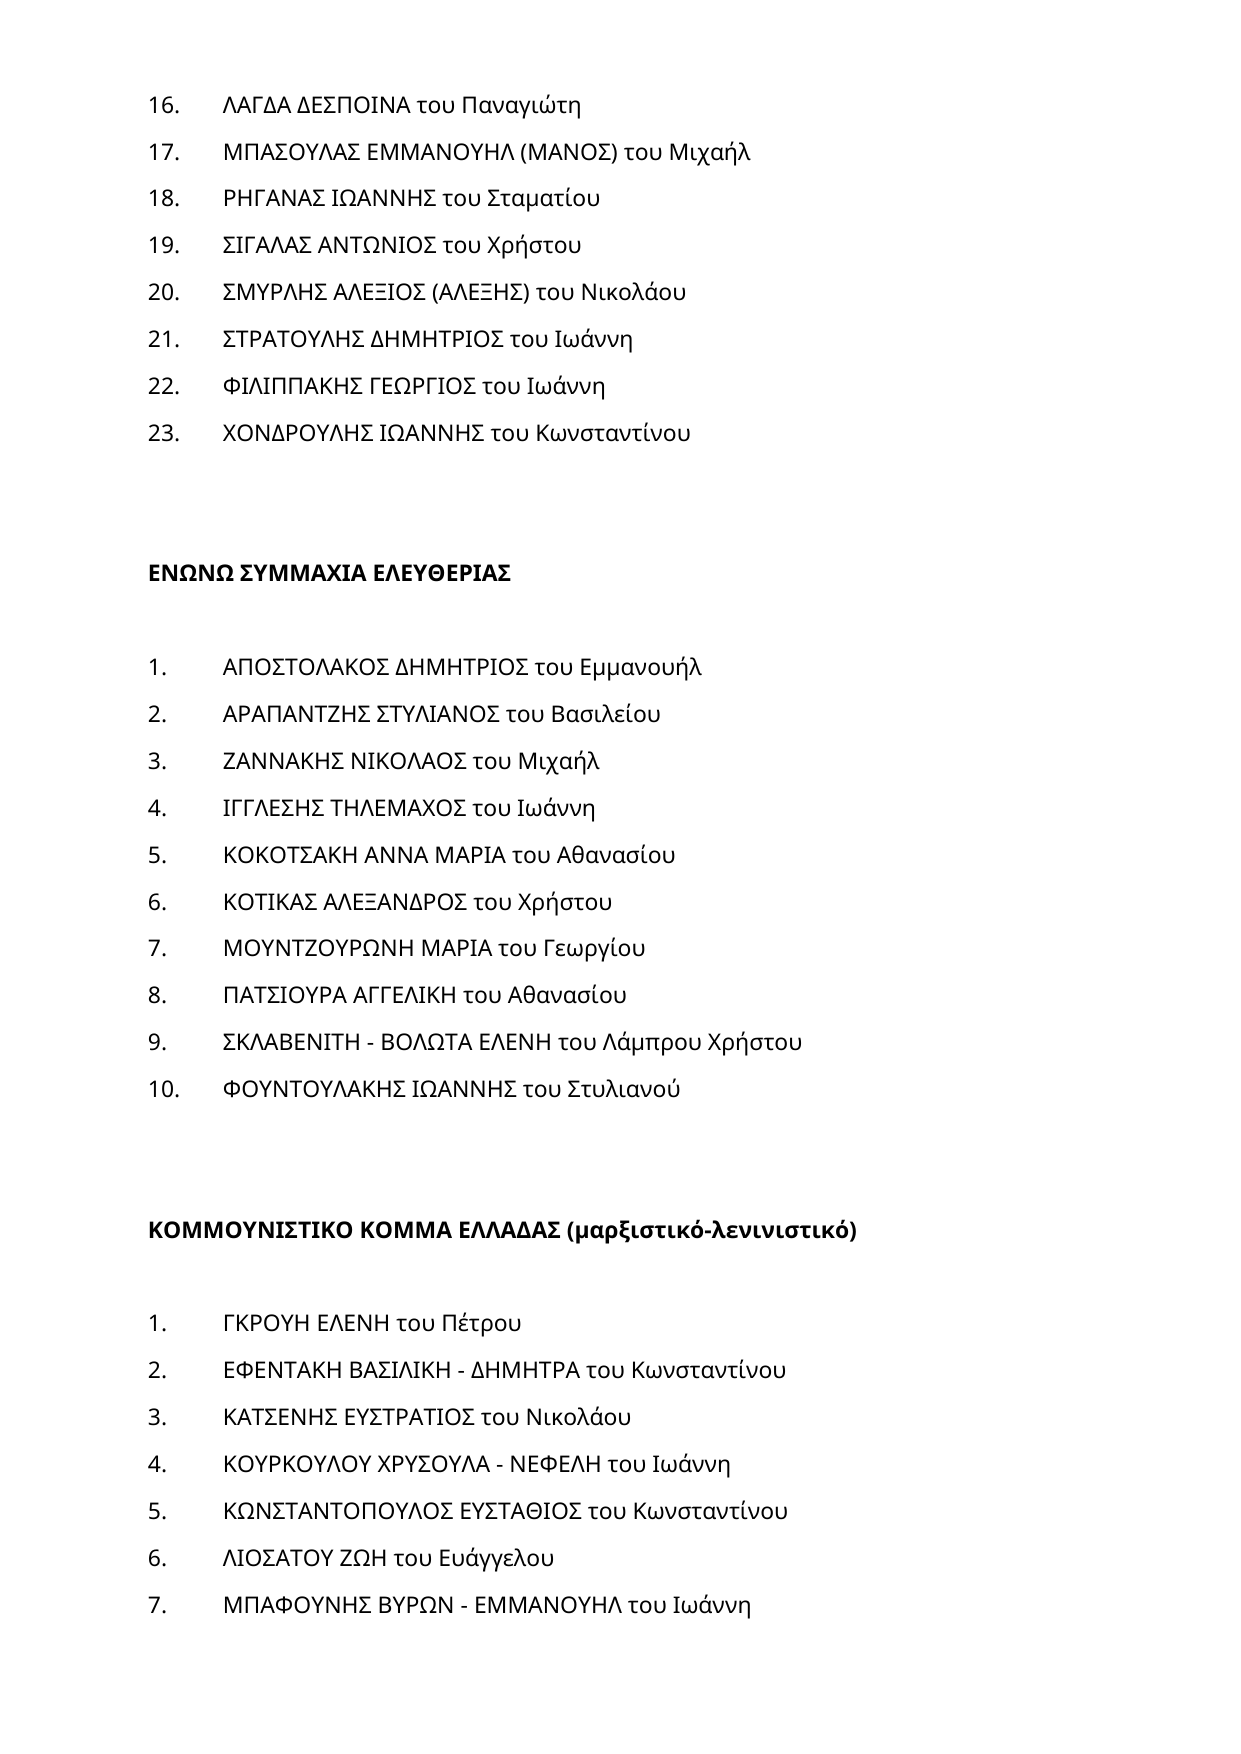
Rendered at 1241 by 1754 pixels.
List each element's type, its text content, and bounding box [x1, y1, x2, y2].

text 20. ΣΜΥΡΛΗΣ ΑΛΕΞΙΟΣ (ΑΛΕΞΗΣ) του Νικολάου [148, 276, 1098, 307]
text 7. ΜΠΑΦΟΥΝΗΣ ΒΥΡΩΝ - ΕΜΜΑΝΟΥΗΛ του Ιωάννη [148, 1589, 1098, 1620]
text 5. ΚΩΝΣΤΑΝΤΟΠΟΥΛΟΣ ΕΥΣΤΑΘΙΟΣ του Κωνσταντίνου [148, 1495, 1098, 1526]
text 22. ΦΙΛΙΠΠΑΚΗΣ ΓΕΩΡΓΙΟΣ του Ιωάννη [148, 370, 1098, 401]
text 3. ΚΑΤΣΕΝΗΣ ΕΥΣΤΡΑΤΙΟΣ του Νικολάου [148, 1401, 1098, 1432]
text 4. ΚΟΥΡΚΟΥΛΟΥ ΧΡΥΣΟΥΛΑ - ΝΕΦΕΛΗ του Ιωάννη [148, 1448, 1098, 1479]
text 7. ΜΟΥΝΤΖΟΥΡΩΝΗ ΜΑΡΙΑ του Γεωργίου [148, 932, 1098, 964]
text 1. ΓΚΡΟΥΗ ΕΛΕΝΗ του Πέτρου [148, 1307, 1098, 1339]
text 17. ΜΠΑΣΟΥΛΑΣ ΕΜΜΑΝΟΥΗΛ (ΜΑΝΟΣ) του Μιχαήλ [148, 136, 1098, 167]
text 9. ΣΚΛΑΒΕΝΙΤΗ - ΒΟΛΩΤΑ ΕΛΕΝΗ του Λάμπρου Χρήστου [148, 1026, 1098, 1057]
text 19. ΣΙΓΑΛΑΣ ΑΝΤΩΝΙΟΣ του Χρήστου [148, 229, 1098, 261]
text 16. ΛΑΓΔΑ ΔΕΣΠΟΙΝΑ του Παναγιώτη [148, 89, 1098, 120]
text 18. ΡΗΓΑΝΑΣ ΙΩΑΝΝΗΣ του Σταματίου [148, 182, 1098, 214]
text 8. ΠΑΤΣΙΟΥΡΑ ΑΓΓΕΛΙΚΗ του Αθανασίου [148, 979, 1098, 1011]
text 2. ΑΡΑΠΑΝΤΖΗΣ ΣΤΥΛΙΑΝΟΣ του Βασιλείου [148, 698, 1098, 729]
text 5. ΚΟΚΟΤΣΑΚΗ ΑΝΝΑ ΜΑΡΙΑ του Αθανασίου [148, 839, 1098, 870]
text 1. ΑΠΟΣΤΟΛΑΚΟΣ ΔΗΜΗΤΡΙΟΣ του Εμμανουήλ [148, 651, 1098, 682]
text ΚΟΜΜΟΥΝΙΣΤΙΚΟ ΚΟΜΜΑ ΕΛΛΑΔΑΣ (μαρξιστικό-λενινιστικό) [148, 1214, 1098, 1245]
text 4. ΙΓΓΛΕΣΗΣ ΤΗΛΕΜΑΧΟΣ του Ιωάννη [148, 792, 1098, 823]
text 23. ΧΟΝΔΡΟΥΛΗΣ ΙΩΑΝΝΗΣ του Κωνσταντίνου [148, 417, 1098, 448]
text 3. ΖΑΝΝΑΚΗΣ ΝΙΚΟΛΑΟΣ του Μιχαήλ [148, 745, 1098, 776]
text ΕΝΩΝΩ ΣΥΜΜΑΧΙΑ ΕΛΕΥΘΕΡΙΑΣ [148, 557, 1098, 589]
text 6. ΚΟΤΙΚΑΣ ΑΛΕΞΑΝΔΡΟΣ του Χρήστου [148, 886, 1098, 917]
text 10. ΦΟΥΝΤΟΥΛΑΚΗΣ ΙΩΑΝΝΗΣ του Στυλιανού [148, 1073, 1098, 1104]
text 6. ΛΙΟΣΑΤΟΥ ΖΩΗ του Ευάγγελου [148, 1542, 1098, 1573]
text 21. ΣΤΡΑΤΟΥΛΗΣ ΔΗΜΗΤΡΙΟΣ του Ιωάννη [148, 323, 1098, 354]
text 2. ΕΦΕΝΤΑΚΗ ΒΑΣΙΛΙΚΗ - ΔΗΜΗΤΡΑ του Κωνσταντίνου [148, 1354, 1098, 1386]
